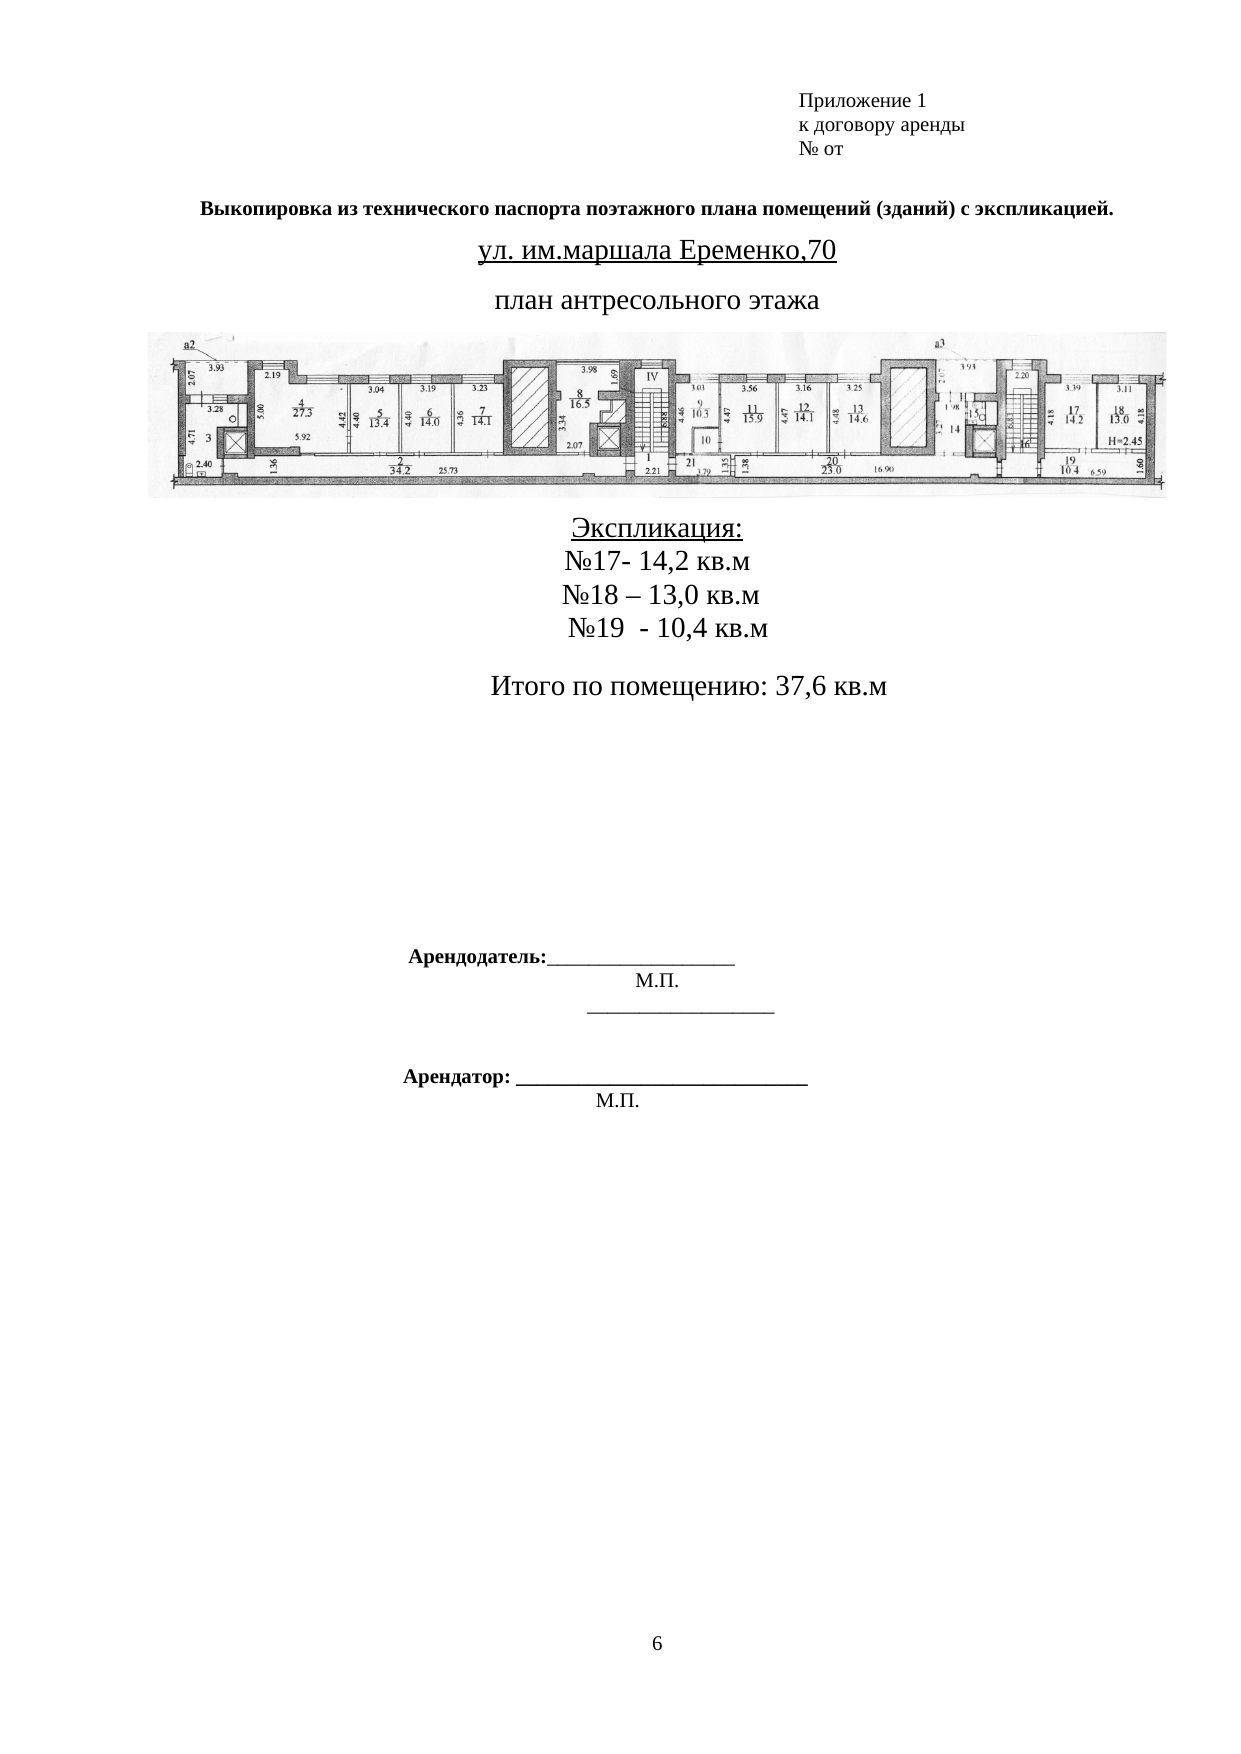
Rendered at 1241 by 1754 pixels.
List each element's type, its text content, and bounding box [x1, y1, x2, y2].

text к договору аренды [148, 112, 1166, 136]
text №17- 14,2 кв.м [148, 543, 1166, 577]
text Приложение 1 [148, 88, 1166, 112]
text Итого по помещению: 37,6 кв.м [148, 668, 1166, 702]
text Выкопировка из технического паспорта поэтажного плана помещений (зданий) с экспликацией. [148, 196, 1166, 220]
text Арендодатель:__________________ [148, 944, 1166, 968]
text М.П. [148, 1088, 1166, 1112]
text ул. им.маршала Еременко,70 [148, 232, 1166, 266]
text № от [148, 136, 1166, 160]
text Арендатор: ____________________________ [148, 1064, 1166, 1088]
text план антресольного этажа [148, 282, 1166, 316]
text Экспликация: [148, 510, 1166, 543]
text №18 – 13,0 кв.м [148, 577, 1166, 611]
text __________________ [148, 992, 1166, 1016]
picture [147, 332, 1167, 498]
text №19 - 10,4 кв.м [148, 611, 1166, 644]
text М.П. [148, 968, 1166, 992]
